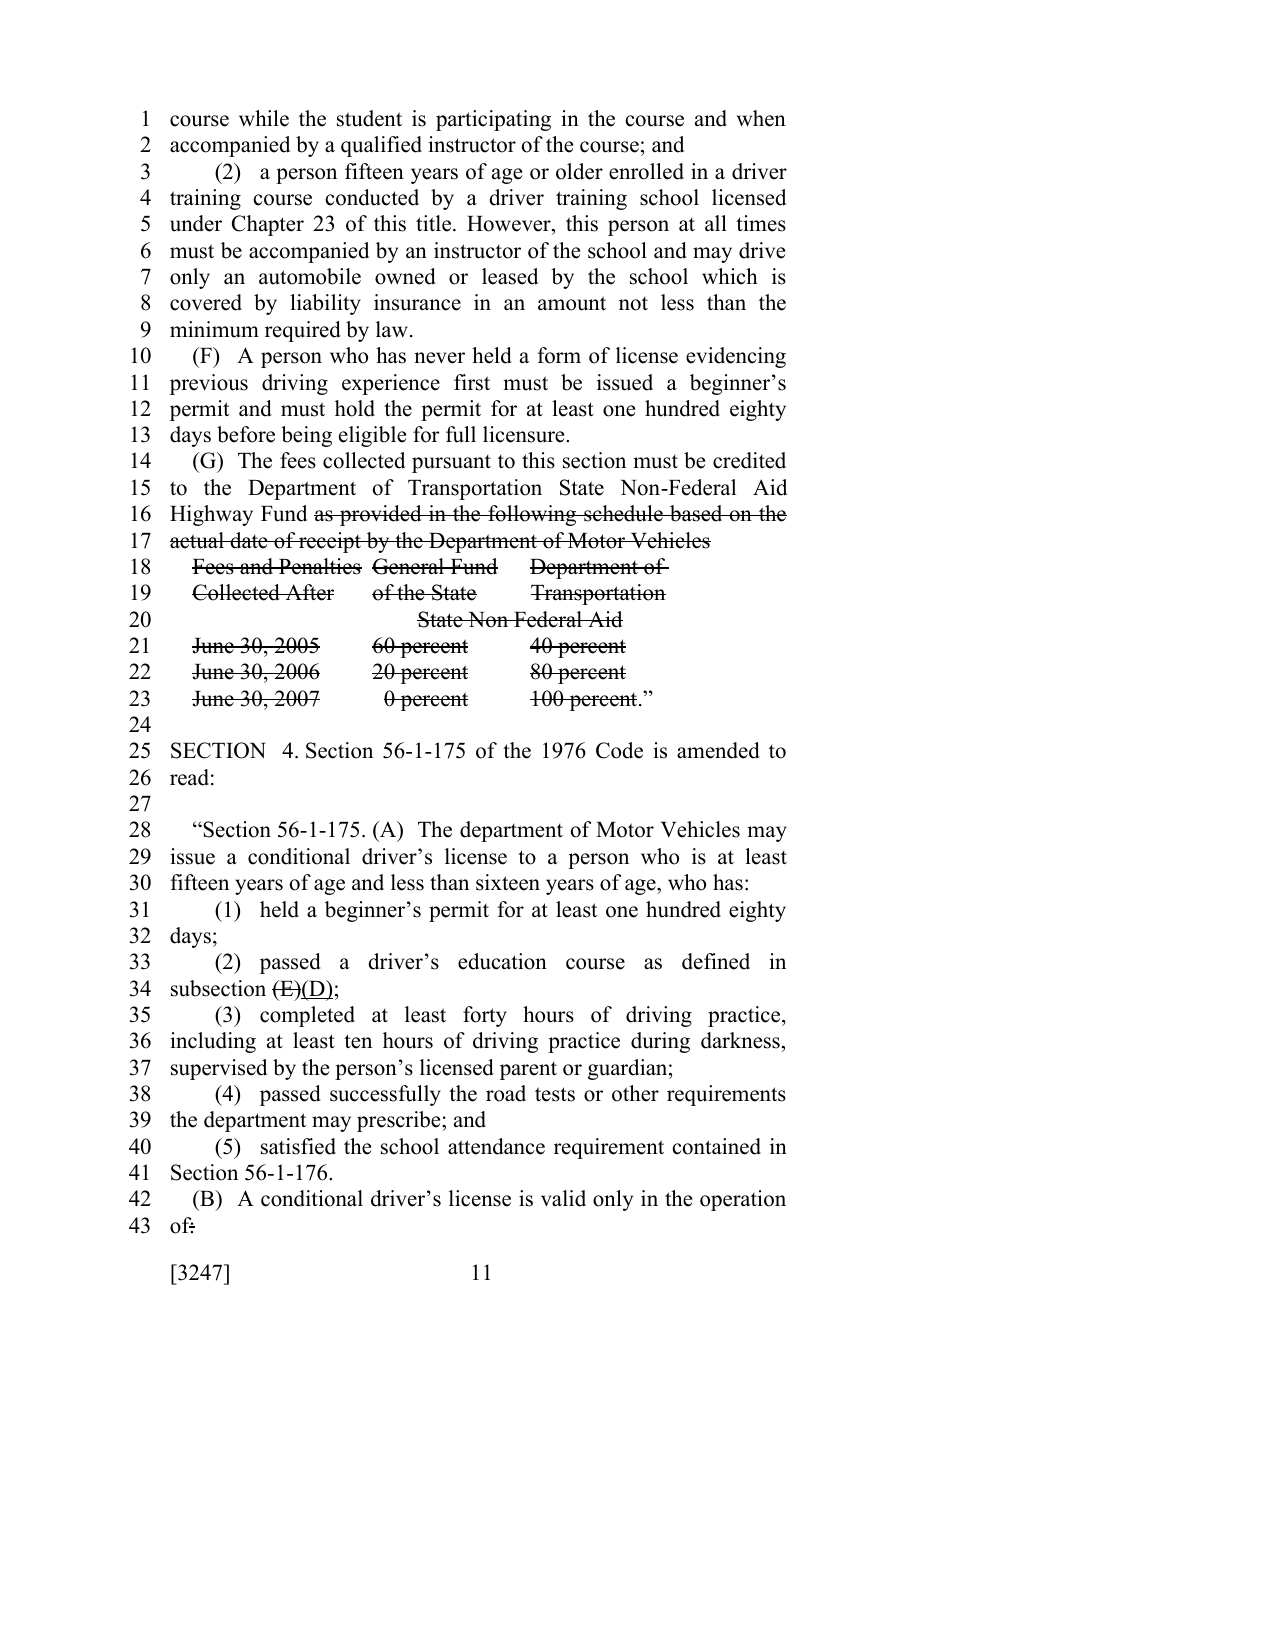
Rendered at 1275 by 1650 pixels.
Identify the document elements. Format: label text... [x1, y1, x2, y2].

text (2) a person fifteen years of age or older enrolled in a driver training course conducted by a driver training school licensed under Chapter 23 of this title. However, this person at all times must be accompanied by an instructor of the school and may drive only an automobile owned or leased by the school which is covered by liability insurance in an amount not less than the minimum required by law. [169, 158, 787, 342]
text Fees and Penalties General Fund Department of [169, 553, 787, 579]
text “Section 56-1-175. (A) The department of Motor Vehicles may issue a conditional driver’s license to a person who is at least fifteen years of age and less than sixteen years of age, who has: [169, 817, 787, 896]
text (F) A person who has never held a form of license evidencing previous driving experience first must be issued a beginner’s permit and must hold the permit for at least one hundred eighty days before being eligible for full licensure. [169, 342, 787, 448]
text (5) satisfied the school attendance requirement contained in Section 56-1-176. [169, 1133, 787, 1186]
text (1) held a beginner’s permit for at least one hundred eighty days; [169, 896, 787, 948]
text State Non Federal Aid [169, 606, 787, 632]
text (2) passed a driver’s education course as defined in subsection (E)(D); [169, 948, 787, 1001]
text (G) The fees collected pursuant to this section must be credited to the Department of Transportation State Non-Federal Aid Highway Fund as provided in the following schedule based on the actual date of receipt by the Department of Motor Vehicles [169, 448, 787, 553]
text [169, 105, 787, 158]
text June 30, 2005 60 percent 40 percent [169, 632, 787, 658]
text Collected After of the State Transportation [169, 579, 787, 606]
text (3) completed at least forty hours of driving practice, including at least ten hours of driving practice during darkness, supervised by the person’s licensed parent or guardian; [169, 1001, 787, 1080]
text SECTION 4. Section 56-1-175 of the 1976 Code is amended to read: [169, 737, 787, 790]
text June 30, 2006 20 percent 80 percent [169, 658, 787, 685]
text (B) A conditional driver’s license is valid only in the operation of: [169, 1186, 787, 1238]
text June 30, 2007 0 percent 100 percent.” [169, 685, 787, 711]
text (4) passed successfully the road tests or other requirements the department may prescribe; and [169, 1080, 787, 1133]
